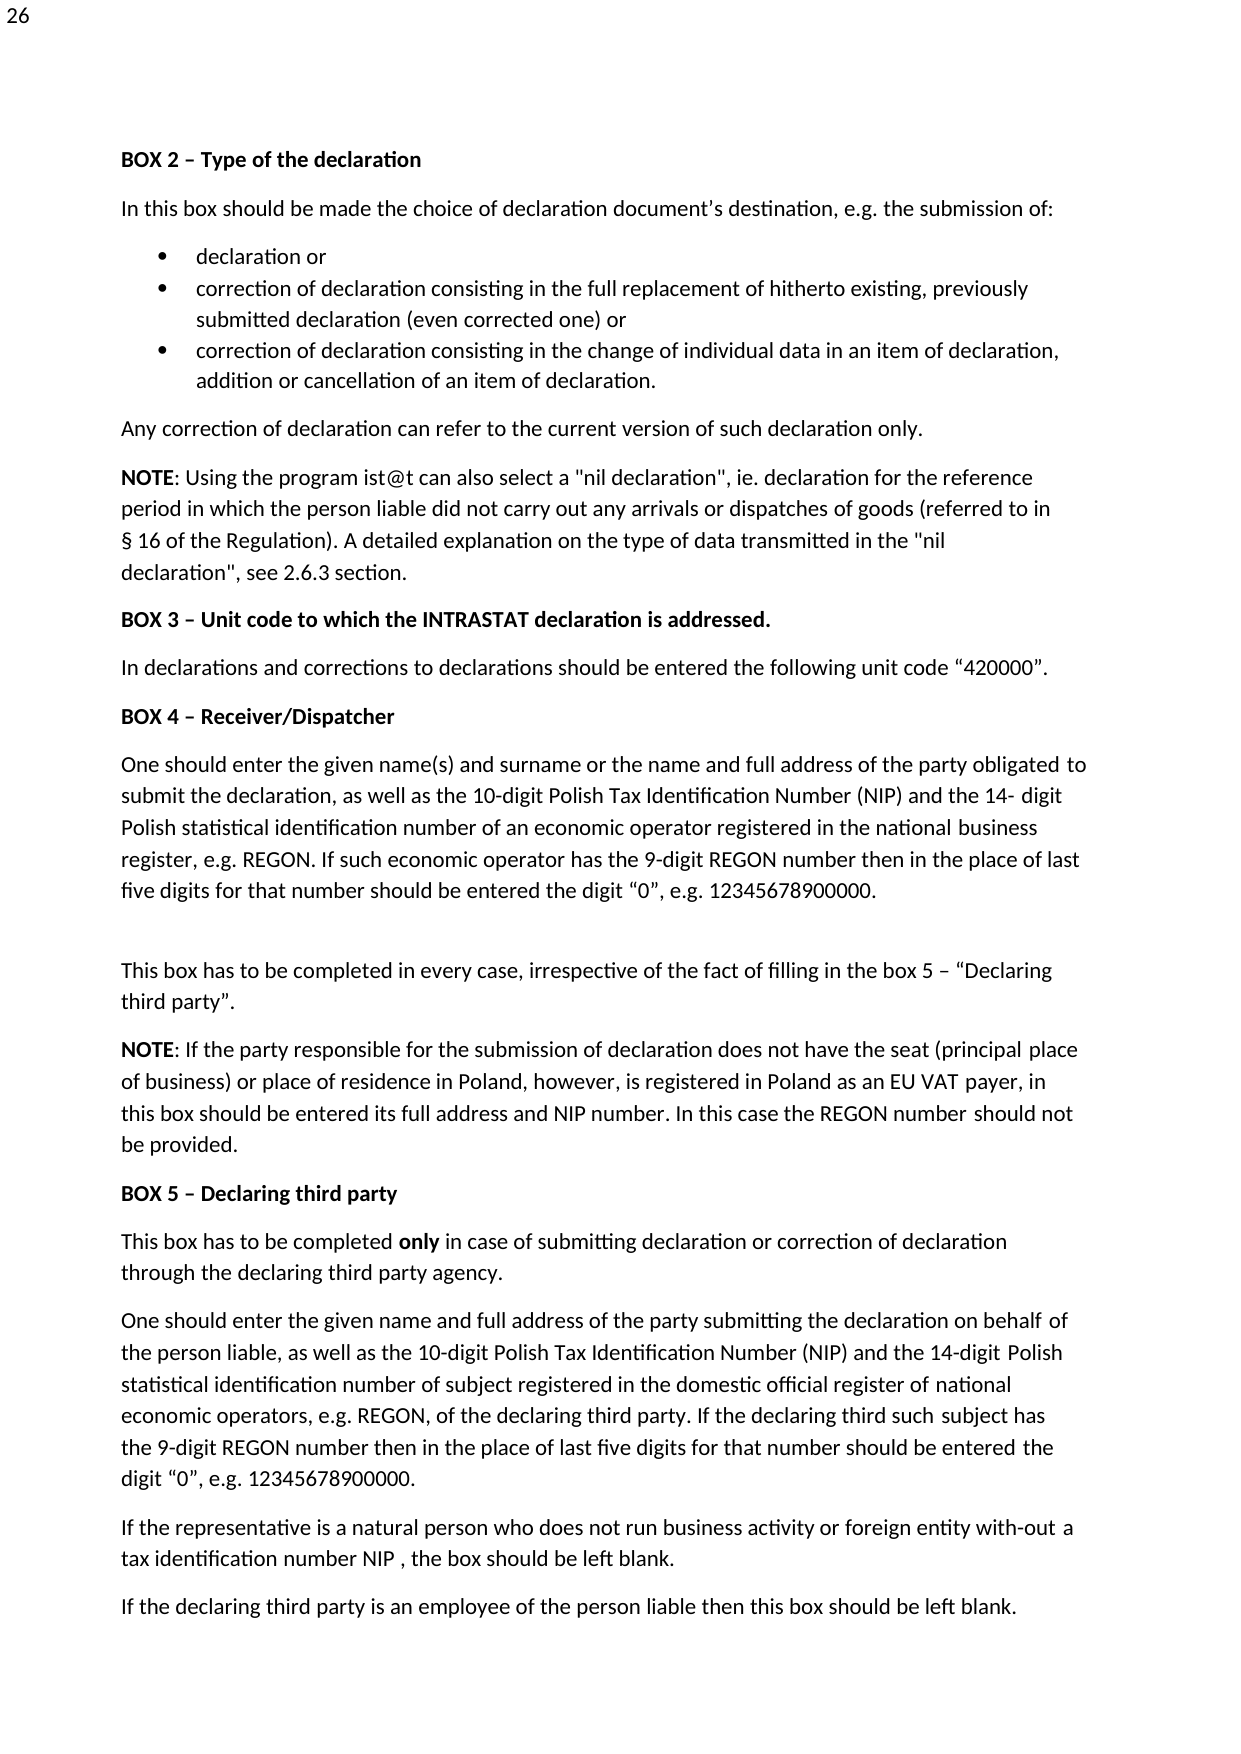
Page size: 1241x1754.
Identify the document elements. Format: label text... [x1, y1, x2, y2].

text This box has to be completed only in case of submitting declaration or correction of declaration through the declaring third party agency. [121, 1227, 1038, 1287]
text One should enter the given name(s) and surname or the name and full address of the party obligated to submit the declaration, as well as the 10-digit Polish Tax Identification Number (NIP) and the 14- digit Polish statistical identification number of an economic operator registered in the national business register, e.g. REGON. If such economic operator has the 9-digit REGON number then in the place of last five digits for that number should be entered the digit “0”, e.g. 12345678900000. [121, 750, 1090, 904]
text One should enter the given name and full address of the party submitting the declaration on behalf of the person liable, as well as the 10-digit Polish Tax Identification Number (NIP) and the 14-digit Polish statistical identification number of subject registered in the domestic official register of national economic operators, e.g. REGON, of the declaring third party. If the declaring third such subject has the 9-digit REGON number then in the place of last five digits for that number should be entered the digit “0”, e.g. 12345678900000. [121, 1307, 1079, 1492]
text If the representative is a natural person who does not run business activity or foreign entity with-out a tax identification number NIP , the box should be left blank. [121, 1513, 1086, 1572]
text If the declaring third party is an employee of the person liable then this box should be left blank. [121, 1592, 1176, 1620]
list correction of declaration consisting in the change of individual data in an item of declaration, addition or cancellation of an item of declaration. [158, 336, 1088, 394]
text BOX 5 – Declaring third party [121, 1179, 1176, 1207]
text Any correction of declaration can refer to the current version of such declaration only. [121, 414, 1176, 443]
text NOTE: If the party responsible for the submission of declaration does not have the seat (principal place of business) or place of residence in Poland, however, is registered in Poland as an EU VAT payer, in this box should be entered its full address and NIP number. In this case the REGON number should not be provided. [121, 1036, 1083, 1158]
subtitle BOX 2 – Type of the declaration [121, 146, 1176, 173]
text In this box should be made the choice of declaration document’s destination, e.g. the submission of: [121, 194, 1176, 222]
text This box has to be completed in every case, irrespective of the fact of filling in the box 5 – “Declaring third party”. [121, 956, 1082, 1016]
list declaration or [158, 242, 1176, 270]
subtitle BOX 4 – Receiver/Dispatcher [121, 702, 1176, 730]
subtitle BOX 3 – Unit code to which the INTRASTAT declaration is addressed. [121, 605, 1176, 633]
text In declarations and corrections to declarations should be entered the following unit code “420000”. [121, 653, 1176, 681]
list correction of declaration consisting in the full replacement of hitherto existing, previously submitted declaration (even corrected one) or [158, 274, 1057, 333]
text § 16 of the Regulation). A detailed explanation on the type of data transmitted in the "nil declaration", see 2.6.3 section. [121, 526, 976, 586]
text NOTE: Using the program ist@t can also select a "nil declaration", ie. declaration for the reference period in which the person liable did not carry out any arrivals or dispatches of goods (referred to in [121, 463, 1083, 522]
